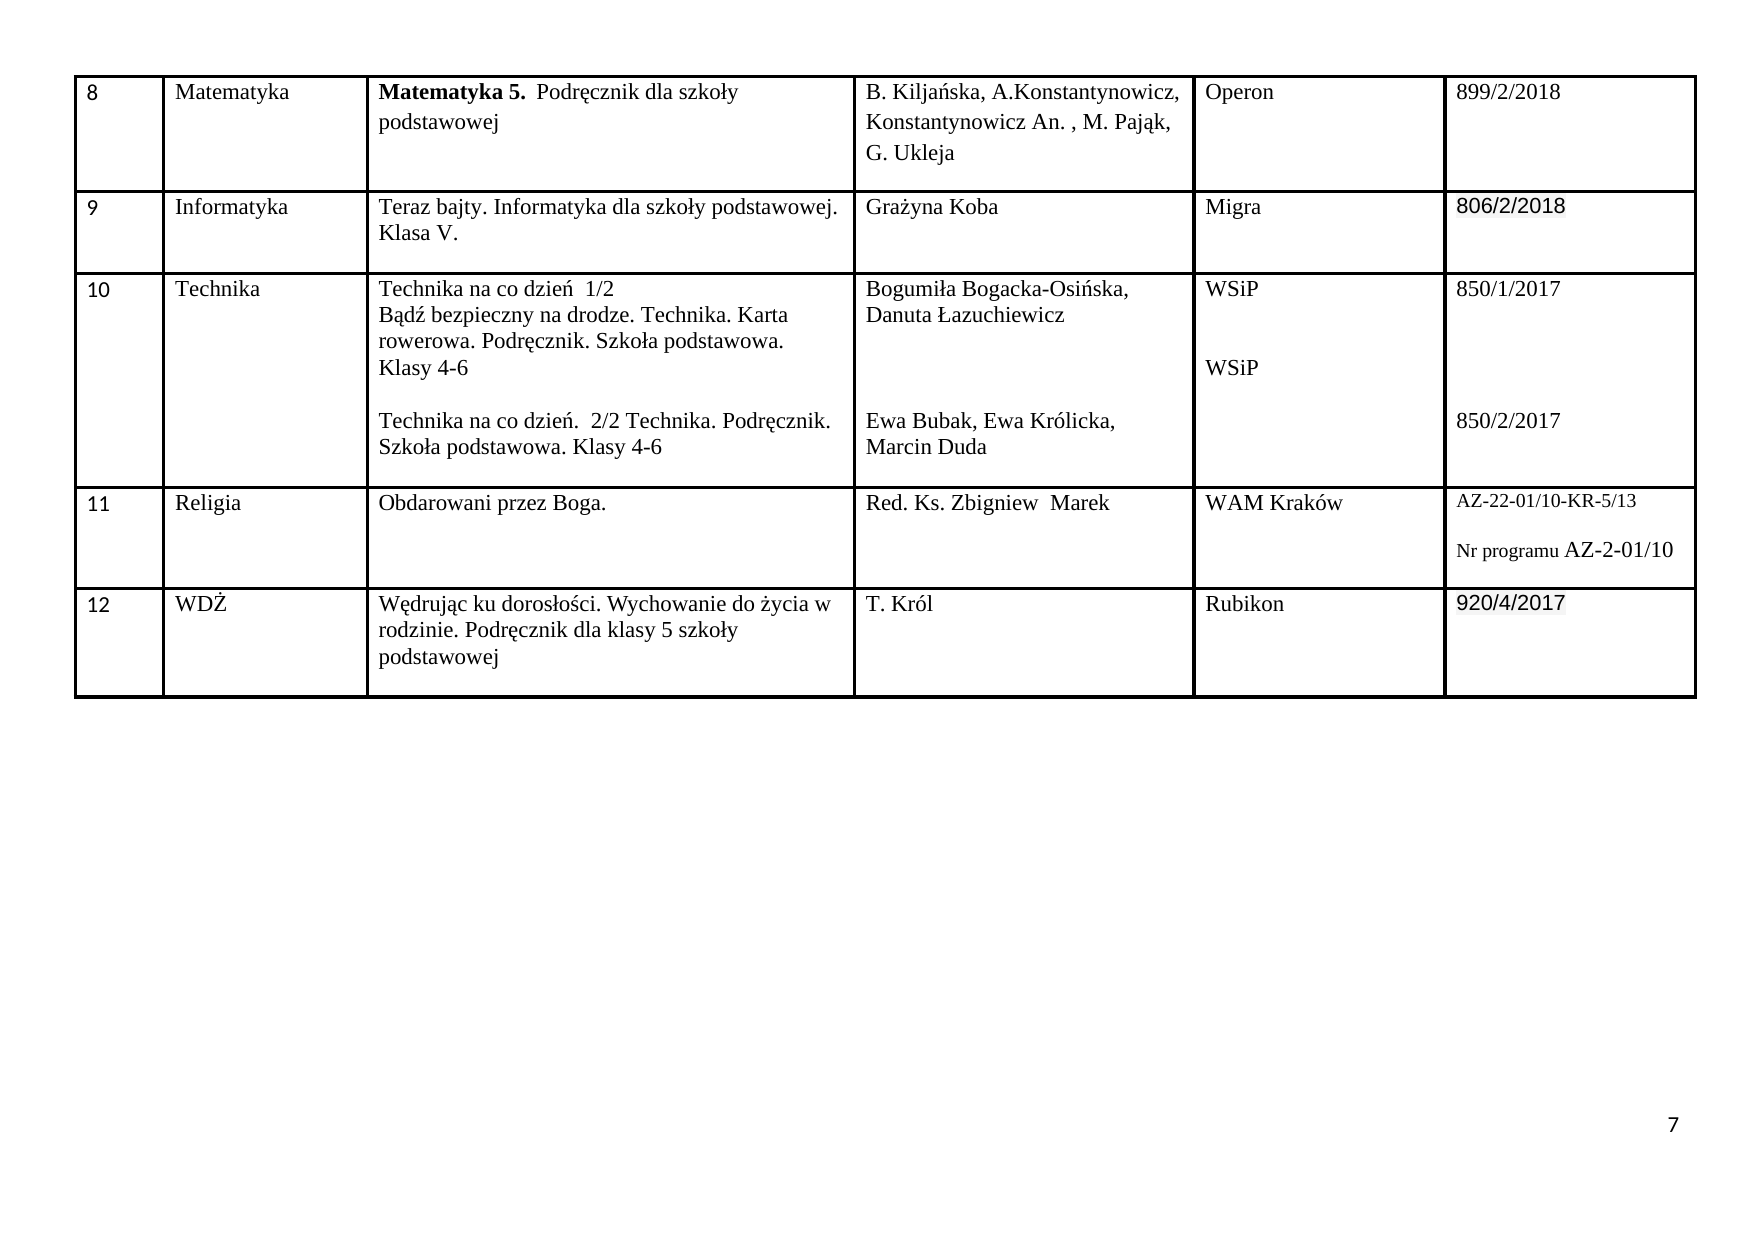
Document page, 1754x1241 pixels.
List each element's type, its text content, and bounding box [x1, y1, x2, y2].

table_cell Migra [1196, 193, 1443, 272]
table_cell Informatyka [165, 193, 366, 272]
table_cell 8 [77, 78, 162, 189]
table_cell Technika na co dzień 1/2 Bądź bezpieczny na drodze. Technika. Karta rowerowa. Podręcznik. Szkoła podstawowa. Klasy 4-6 Technika na co dzień. 2/2 Technika. Podręcznik. Szkoła podstawowa. Klasy 4-6 [369, 275, 853, 486]
table_cell WDŻ [165, 590, 366, 695]
table_cell WAM Kraków [1196, 489, 1443, 587]
table_cell 899/2/2018 [1447, 78, 1694, 189]
table_cell Rubikon [1196, 590, 1443, 695]
table_cell 11 [77, 489, 162, 587]
table_cell Religia [165, 489, 366, 587]
table_cell Operon [1196, 78, 1443, 189]
table_cell Matematyka 5. Podręcznik dla szkoły podstawowej [369, 78, 853, 189]
table_cell 10 [77, 275, 162, 486]
table_cell 806/2/2018 [1447, 193, 1694, 272]
table_cell 850/1/2017 850/2/2017 [1447, 275, 1694, 486]
table_cell WSiP WSiP [1196, 275, 1443, 486]
table_cell Bogumiła Bogacka-Osińska, Danuta Łazuchiewicz Ewa Bubak, Ewa Królicka, Marcin Duda [856, 275, 1192, 486]
table_cell Matematyka [165, 78, 366, 189]
table_cell Grażyna Koba [856, 193, 1192, 272]
table_cell Red. Ks. Zbigniew Marek [856, 489, 1192, 587]
table_cell Wędrując ku dorosłości. Wychowanie do życia w rodzinie. Podręcznik dla klasy 5 szkoły podstawowej [369, 590, 853, 695]
table_cell 920/4/2017 [1447, 590, 1694, 695]
table_cell B. Kiljańska, A.Konstantynowicz, Konstantynowicz An. , M. Pająk, G. Ukleja [856, 78, 1192, 189]
table_cell T. Król [856, 590, 1192, 695]
table_cell 9 [77, 193, 162, 272]
table_cell Obdarowani przez Boga. [369, 489, 853, 587]
table_cell AZ-22-01/10-KR-5/13 Nr programu AZ-2-01/10 [1447, 489, 1694, 587]
table_cell Teraz bajty. Informatyka dla szkoły podstawowej. Klasa V. [369, 193, 853, 272]
table_cell Technika [165, 275, 366, 486]
table_cell 12 [77, 590, 162, 695]
